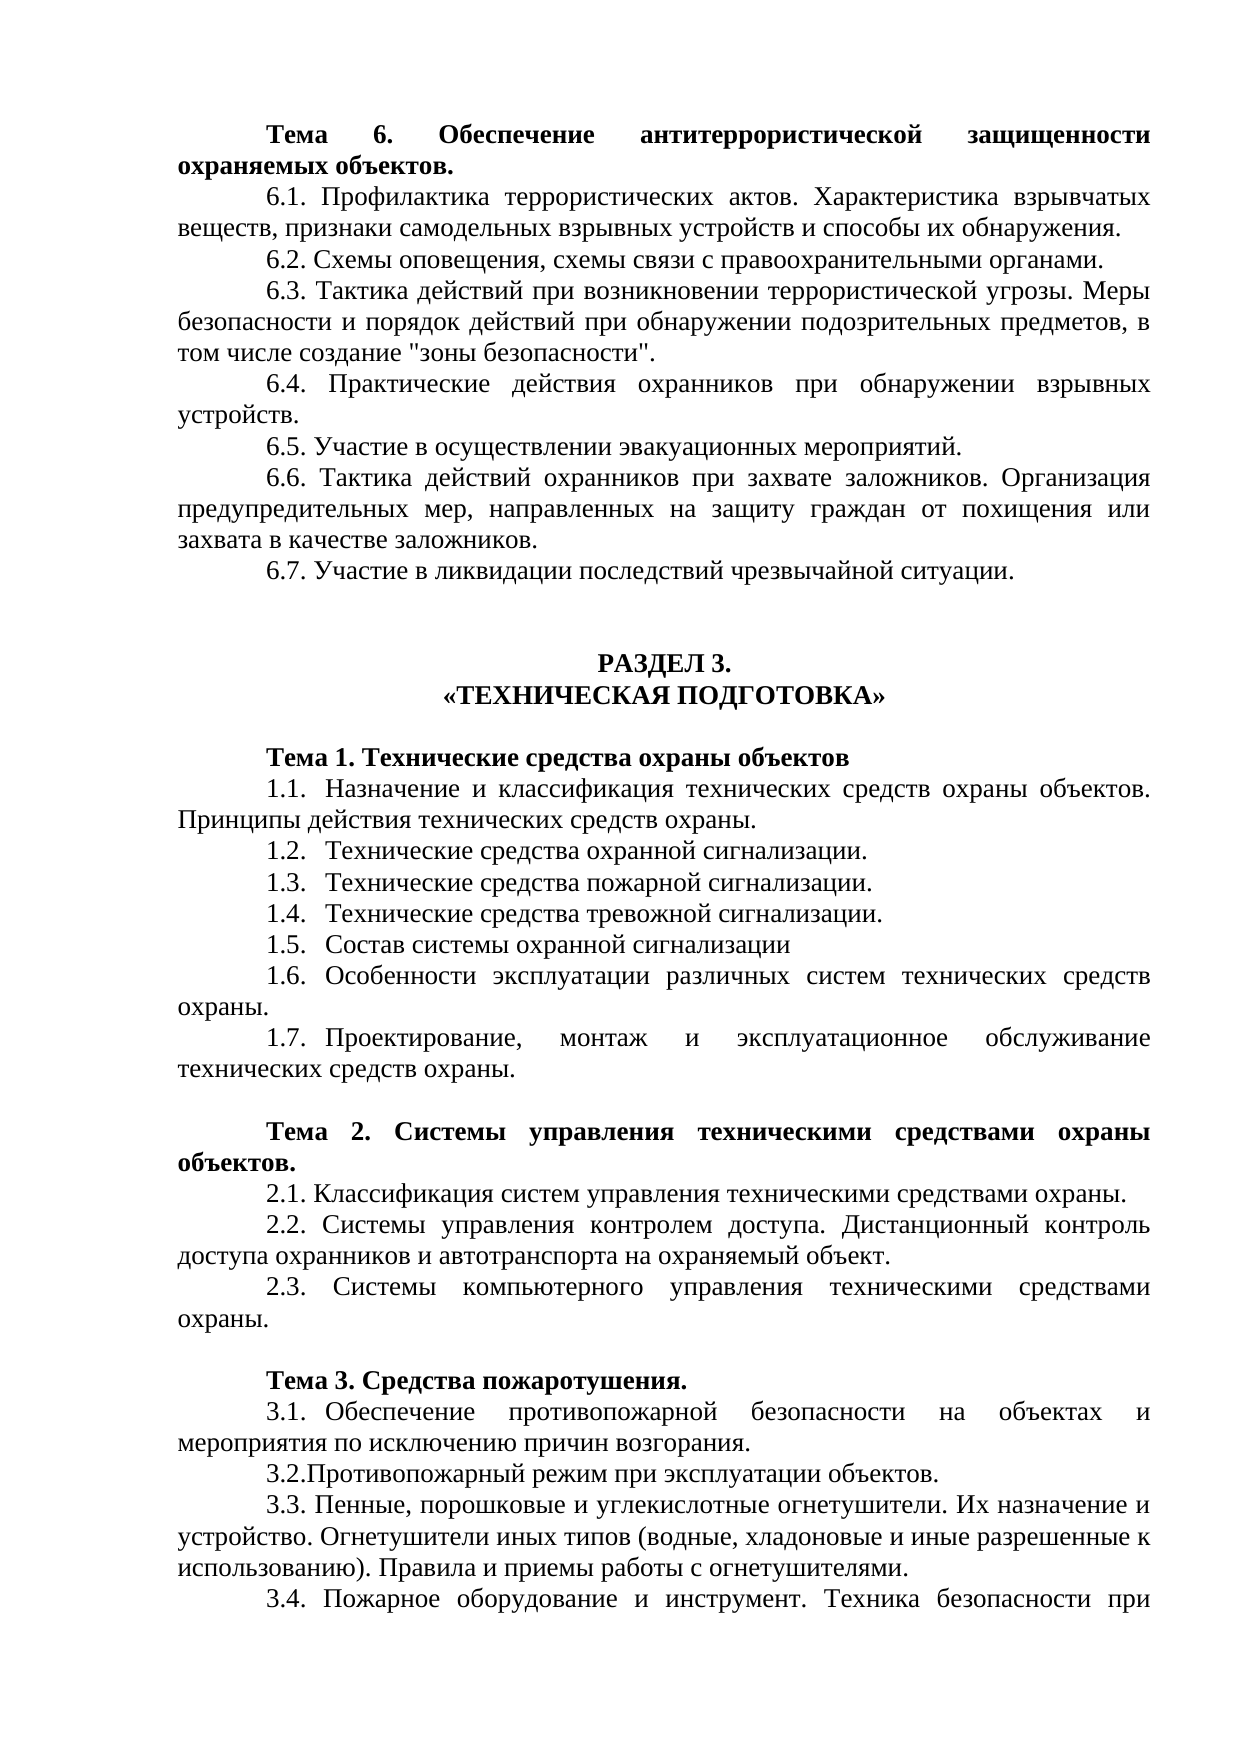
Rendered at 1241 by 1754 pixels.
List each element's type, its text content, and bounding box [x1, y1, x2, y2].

text 6.5. Участие в осуществлении эвакуационных мероприятий. [177, 429, 1152, 461]
list Назначение и классификация технических средств охраны объектов. Принципы действия технических средств охраны. [177, 772, 1152, 834]
text 3.3. Пенные, порошковые и углекислотные огнетушители. Их назначение и устройство. Огнетушители иных типов (водные, хладоновые и иные разрешенные к использованию). Правила и приемы работы с огнетушителями. [177, 1488, 1152, 1582]
list Особенности эксплуатации различных систем технических средств охраны. [177, 959, 1152, 1021]
list Проектирование, монтаж и эксплуатационное обслуживание технических средств охраны. [177, 1021, 1152, 1084]
text 6.2. Схемы оповещения, схемы связи с правоохранительными органами. [177, 243, 1152, 274]
list Состав системы охранной сигнализации [177, 928, 1152, 959]
text 2.3. Системы компьютерного управления техническими средствами охраны. [177, 1271, 1152, 1333]
text 6.4. Практические действия охранников при обнаружении взрывных устройств. [177, 367, 1152, 429]
list Технические средства пожарной сигнализации. [177, 866, 1152, 897]
text 3.2.Противопожарный режим при эксплуатации объектов. [177, 1457, 1152, 1488]
text Тема 6. Обеспечение антитеррористической защищенности охраняемых объектов. [177, 118, 1152, 180]
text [177, 1582, 1152, 1613]
text РАЗДЕЛ 3. [177, 648, 1152, 679]
list Обеспечение противопожарной безопасности на объектах и мероприятия по исключению причин возгорания. [177, 1395, 1152, 1457]
text 6.7. Участие в ликвидации последствий чрезвычайной ситуации. [177, 554, 1152, 585]
list Технические средства охранной сигнализации. [177, 834, 1152, 866]
text 6.3. Тактика действий при возникновении террористической угрозы. Меры безопасности и порядок действий при обнаружении подозрительных предметов, в том числе создание "зоны безопасности". [177, 274, 1152, 367]
text 6.6. Тактика действий охранников при захвате заложников. Организация предупредительных мер, направленных на защиту граждан от похищения или захвата в качестве заложников. [177, 461, 1152, 554]
text Тема 1. Технические средства охраны объектов [177, 741, 1152, 772]
text Тема 3. Средства пожаротушения. [177, 1364, 1152, 1395]
text Тема 2. Системы управления техническими средствами охраны объектов. [177, 1115, 1152, 1177]
text 2.1. Классификация систем управления техническими средствами охраны. [177, 1177, 1152, 1208]
text «ТЕХНИЧЕСКАЯ ПОДГОТОВКА» [177, 679, 1152, 710]
list Технические средства тревожной сигнализации. [177, 897, 1152, 928]
text 2.2. Системы управления контролем доступа. Дистанционный контроль доступа охранников и автотранспорта на охраняемый объект. [177, 1208, 1152, 1271]
text 6.1. Профилактика террористических актов. Характеристика взрывчатых веществ, признаки самодельных взрывных устройств и способы их обнаружения. [177, 180, 1152, 243]
